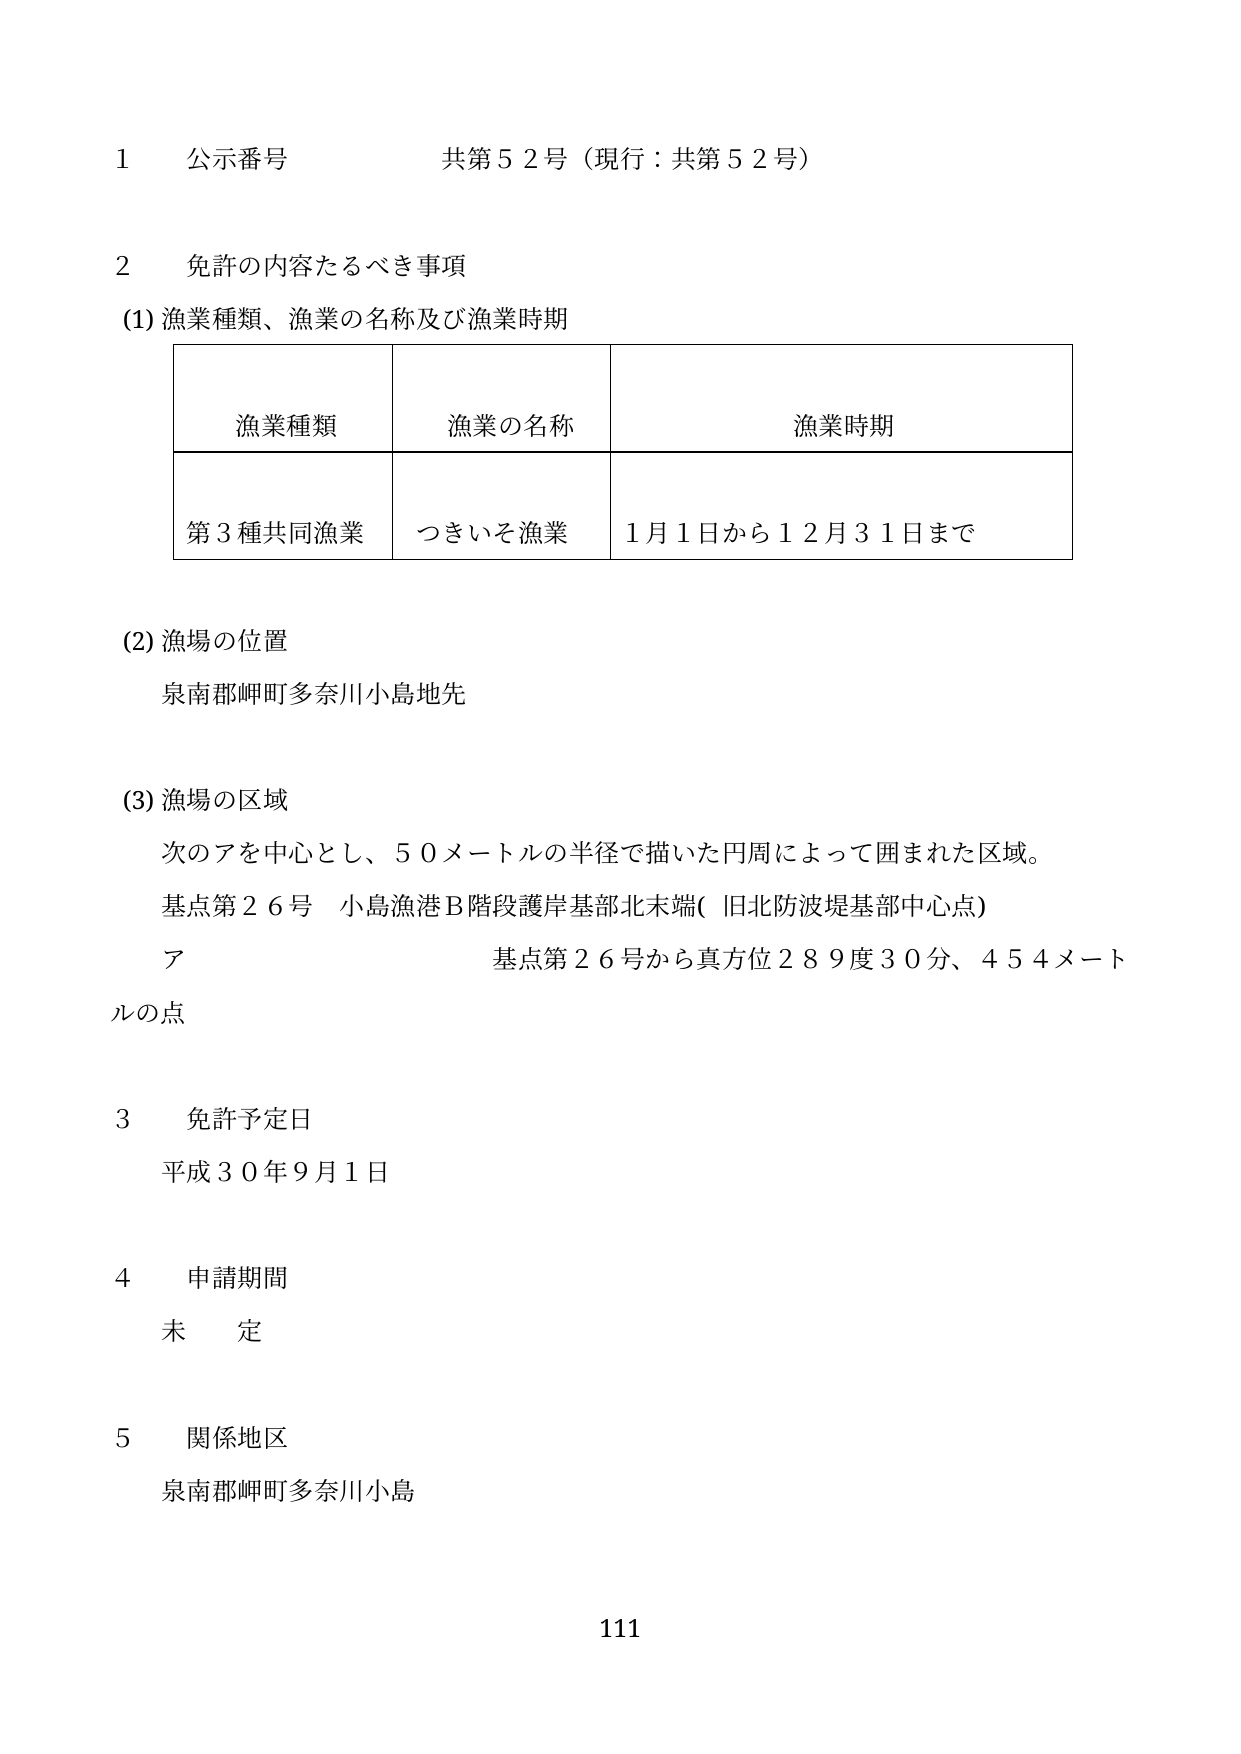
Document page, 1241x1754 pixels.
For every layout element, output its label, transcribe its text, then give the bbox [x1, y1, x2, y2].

table_header 漁業の名称 [393, 345, 610, 451]
table_header 漁業種類 [174, 345, 392, 451]
table_cell 第３種共同漁業 [174, 453, 392, 559]
text (3) 漁場の区域 [110, 772, 1131, 825]
text ア 基点第２６号から真方位２８９度３０分、４５４メートルの点 [110, 932, 1131, 1038]
text ４ 申請期間 [110, 1250, 1131, 1303]
text 泉南郡岬町多奈川小島地先 [110, 666, 1131, 719]
text (1) 漁業種類、漁業の名称及び漁業時期 [110, 291, 1131, 344]
text 次のアを中心とし、５０メートルの半径で描いた円周によって囲まれた区域。 [110, 825, 1131, 878]
text 平成３０年９月１日 [110, 1144, 1131, 1197]
text 基点第２６号 小島漁港Ｂ階段護岸基部北末端(旧北防波堤基部中心点) [110, 878, 1131, 932]
text ２ 免許の内容たるべき事項 [110, 238, 1131, 291]
table_cell つきいそ漁業 [393, 453, 610, 559]
table_header 漁業時期 [611, 345, 1072, 451]
text 泉南郡岬町多奈川小島 [110, 1463, 1131, 1516]
table_cell １月１日から１２月３１日まで [611, 453, 1072, 559]
text ５ 関係地区 [110, 1410, 1131, 1463]
text (2) 漁場の位置 [110, 613, 1131, 666]
text ３ 免許予定日 [110, 1091, 1131, 1144]
text 未 定 [110, 1303, 1131, 1357]
text 平成４０年８月３１日まで１ 公示番号 共第５２号（現行：共第５２号） [110, 132, 1131, 185]
